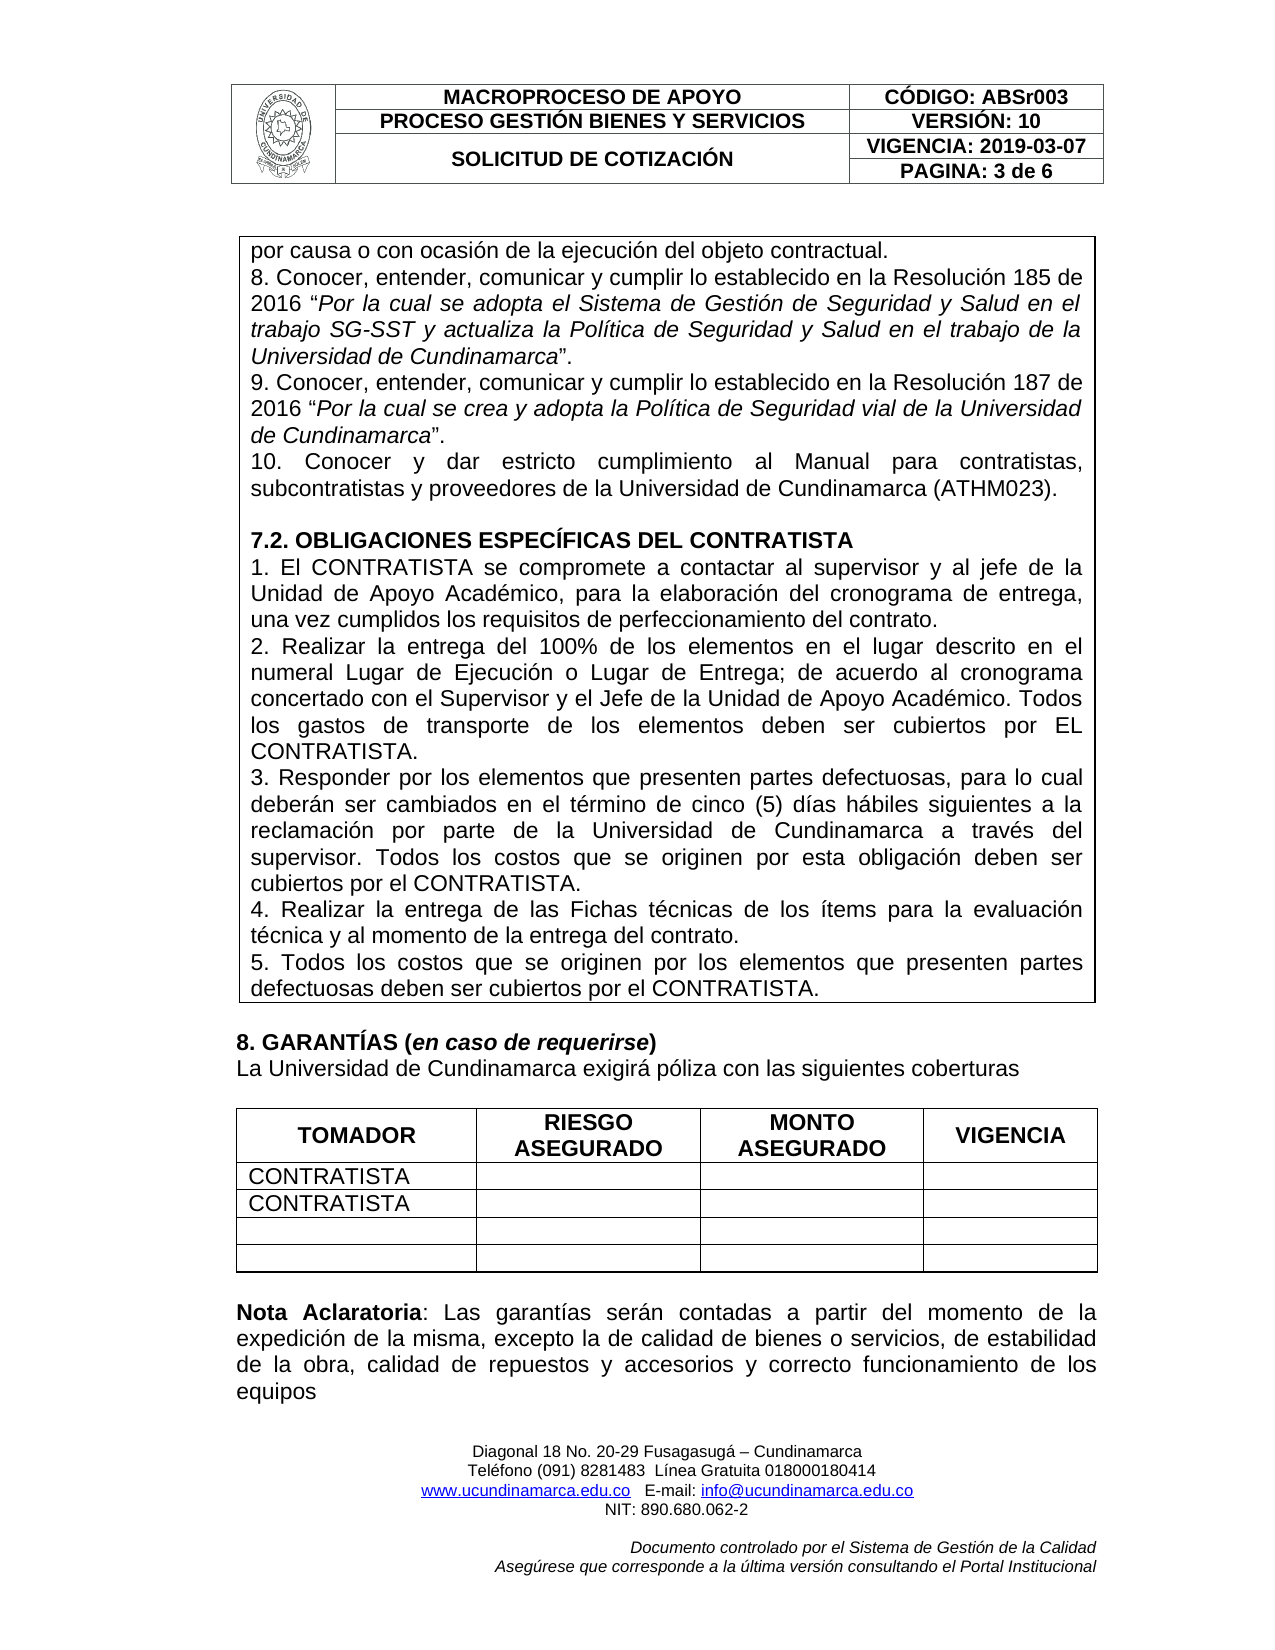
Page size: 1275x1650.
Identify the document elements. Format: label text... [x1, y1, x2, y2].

table_cell [477, 1163, 700, 1189]
table_cell [701, 1218, 923, 1244]
table_header VIGENCIA [924, 1109, 1097, 1162]
picture [253, 89, 313, 179]
table_cell [924, 1163, 1097, 1189]
table_header RIESGO ASEGURADO [477, 1109, 700, 1162]
table_cell CONTRATISTA [237, 1190, 476, 1217]
table_cell CONTRATISTA [237, 1163, 476, 1189]
table_cell [477, 1245, 700, 1271]
table_header MONTO ASEGURADO [701, 1109, 923, 1162]
table_cell [701, 1245, 923, 1271]
table_cell [924, 1218, 1097, 1244]
list La Universidad de Cundinamarca exigirá póliza con las siguientes coberturas [236, 1055, 1098, 1082]
table_cell [237, 1245, 476, 1271]
table_cell [237, 1218, 476, 1244]
table_header TOMADOR [237, 1109, 476, 1162]
table_cell [701, 1163, 923, 1189]
table_cell [701, 1190, 923, 1217]
table_cell [924, 1245, 1097, 1271]
list Nota Aclaratoria: Las garantías serán contadas a partir del momento de la expedición de la misma, excepto la de calidad de bienes o servicios, de estabilidad de la obra, calidad de repuestos y accesorios y correcto funcionamiento de los equipos [236, 1299, 1098, 1404]
table_cell [477, 1190, 700, 1217]
text 8. GARANTÍAS (en caso de requerirse) [236, 1029, 1098, 1055]
table_cell [924, 1190, 1097, 1217]
table_cell [477, 1218, 700, 1244]
